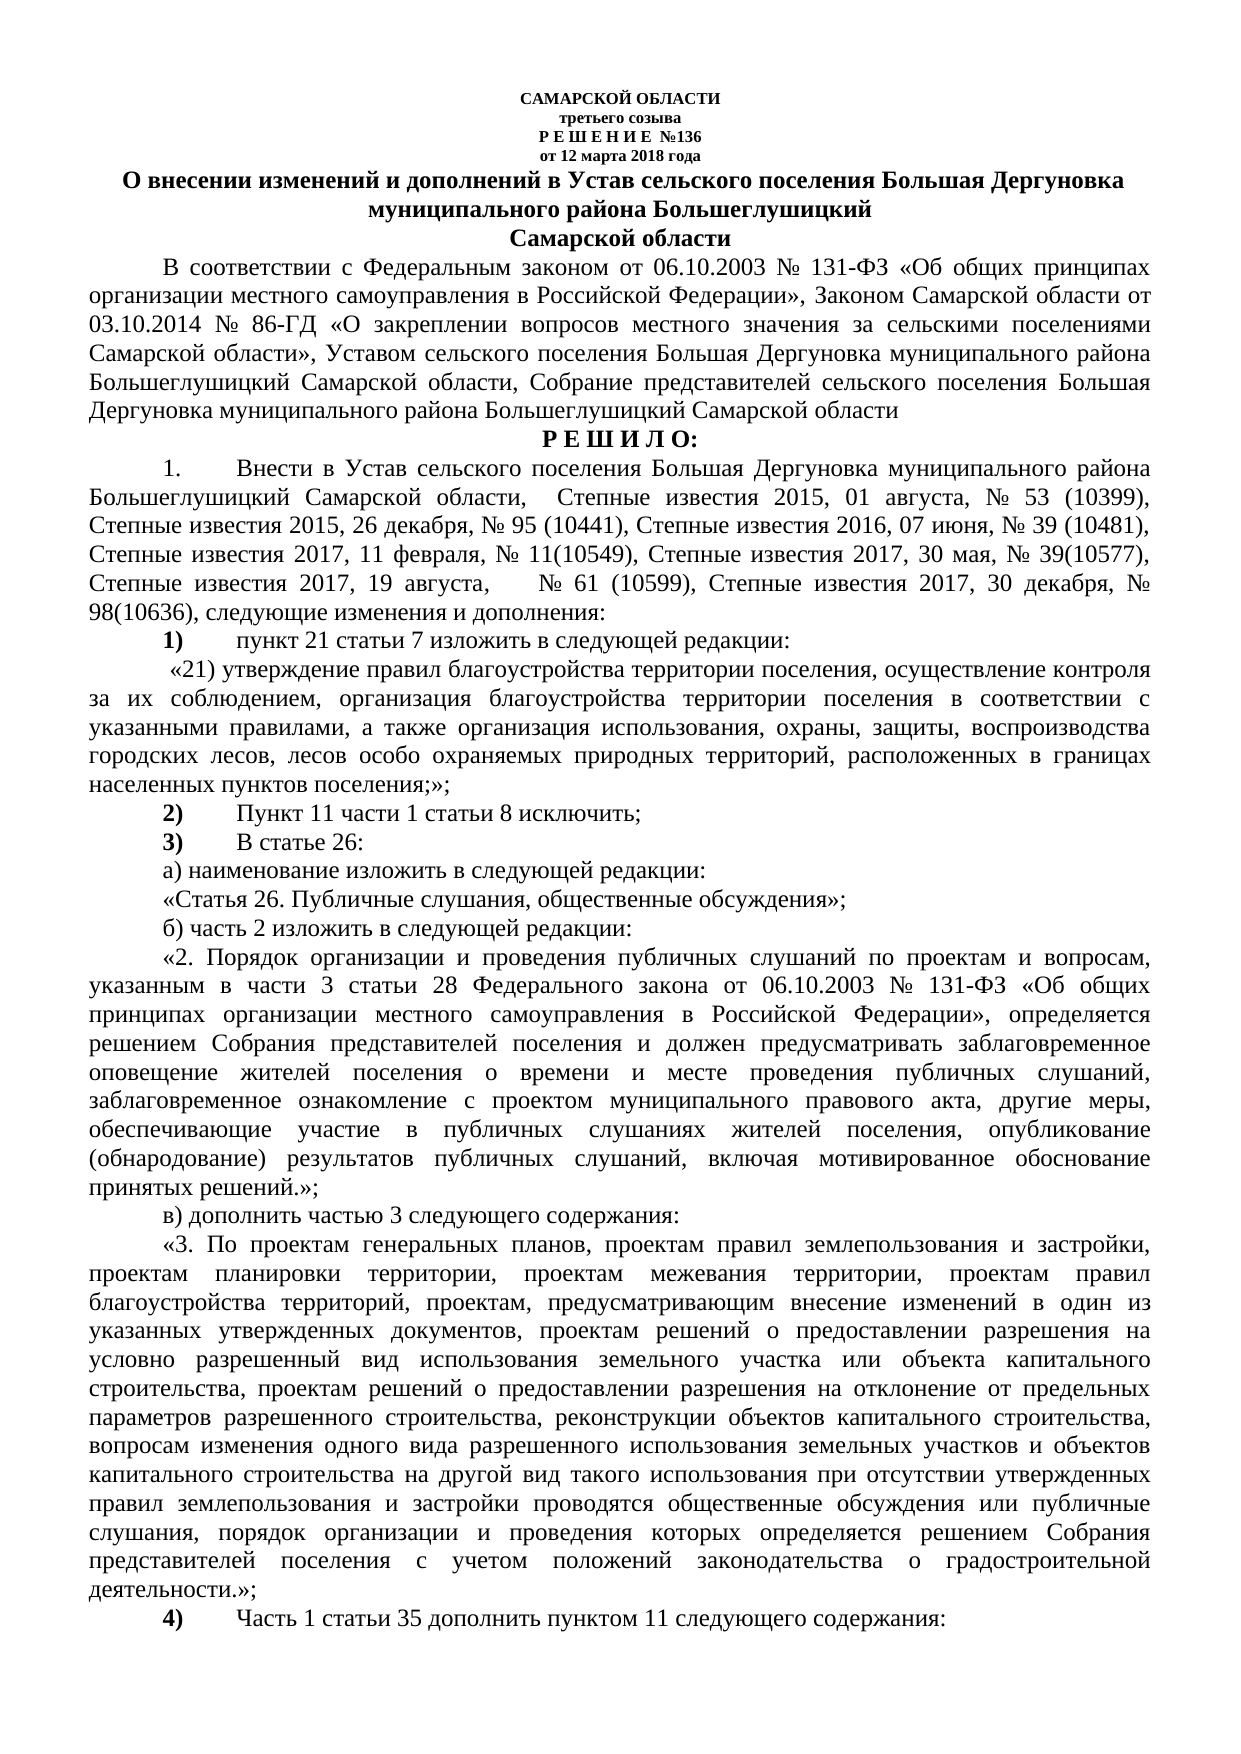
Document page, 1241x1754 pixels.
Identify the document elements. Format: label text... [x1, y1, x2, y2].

text Р Е Ш И Л О: [89, 424, 1152, 453]
text «21) утверждение правил благоустройства территории поселения, осуществление контроля за их соблюдением, организация благоустройства территории поселения в соответствии с указанными правилами, а также организация использования, охраны, защиты, воспроизводства городских лесов, лесов особо охраняемых природных территорий, расположенных в границах населенных пунктов поселения;»; [89, 654, 1152, 798]
text третьего созыва [89, 108, 1152, 127]
text В соответствии с Федеральным законом от 06.10.2003 № 131-ФЗ «Об общих принципах организации местного самоуправления в Российской Федерации», Законом Самарской области от 03.10.2014 № 86-ГД «О закреплении вопросов местного значения за сельскими поселениями Самарской области», Уставом сельского поселения Большая Дергуновка муниципального района Большеглушицкий Самарской области, Собрание представителей сельского поселения Большая Дергуновка муниципального района Большеглушицкий Самарской области [89, 252, 1152, 424]
list В статье 26: [89, 827, 1152, 855]
list Внести в Устав сельского поселения Большая Дергуновка муниципального района Большеглушицкий Самарской области, Степные известия 2015, 01 августа, № 53 (10399), Степные известия 2015, 26 декабря, № 95 (10441), Степные известия 2016, 07 июня, № 39 (10481), Степные известия 2017, 11 февраля, № 11(10549), Степные известия 2017, 30 мая, № 39(10577), Степные известия 2017, 19 августа, № 61 (10599), Степные известия 2017, 30 декабря, № 98(10636), следующие изменения и дополнения: [89, 453, 1152, 625]
text а) наименование изложить в следующей редакции: [89, 855, 1152, 884]
text Самарской области [89, 223, 1152, 252]
list Часть 1 статьи 35 дополнить пунктом 11 следующего содержания: [89, 1603, 1152, 1632]
text О внесении изменений и дополнений в Устав сельского поселения Большая Дергуновка муниципального района Большеглушицкий [89, 165, 1152, 223]
text «3. По проектам генеральных планов, проектам правил землепользования и застройки, проектам планировки территории, проектам межевания территории, проектам правил благоустройства территорий, проектам, предусматривающим внесение изменений в один из указанных утвержденных документов, проектам решений о предоставлении разрешения на условно разрешенный вид использования земельного участка или объекта капитального строительства, проектам решений о предоставлении разрешения на отклонение от предельных параметров разрешенного строительства, реконструкции объектов капитального строительства, вопросам изменения одного вида разрешенного использования земельных участков и объектов капитального строительства на другой вид такого использования при отсутствии утвержденных правил землепользования и застройки проводятся общественные обсуждения или публичные слушания, порядок организации и проведения которых определяется решением Собрания представителей поселения с учетом положений законодательства о градостроительной деятельности.»; [89, 1229, 1152, 1603]
text в) дополнить частью 3 следующего содержания: [89, 1200, 1152, 1229]
text б) часть 2 изложить в следующей редакции: [89, 913, 1152, 942]
text «2. Порядок организации и проведения публичных слушаний по проектам и вопросам, указанным в части 3 статьи 28 Федерального закона от 06.10.2003 № 131-ФЗ «Об общих принципах организации местного самоуправления в Российской Федерации», определяется решением Собрания представителей поселения и должен предусматривать заблаговременное оповещение жителей поселения о времени и месте проведения публичных слушаний, заблаговременное ознакомление с проектом муниципального правового акта, другие меры, обеспечивающие участие в публичных слушаниях жителей поселения, опубликование (обнародование) результатов публичных слушаний, включая мотивированное обоснование принятых решений.»; [89, 942, 1152, 1200]
text «Статья 26. Публичные слушания, общественные обсуждения»; [89, 884, 1152, 913]
list пункт 21 статьи 7 изложить в следующей редакции: [89, 625, 1152, 654]
text САМАРСКОЙ ОБЛАСТИ [89, 89, 1152, 108]
list Пункт 11 части 1 статьи 8 исключить; [89, 798, 1152, 827]
text от 12 марта 2018 года [89, 146, 1152, 165]
text Р Е Ш Е Н И Е №136 [89, 127, 1152, 146]
